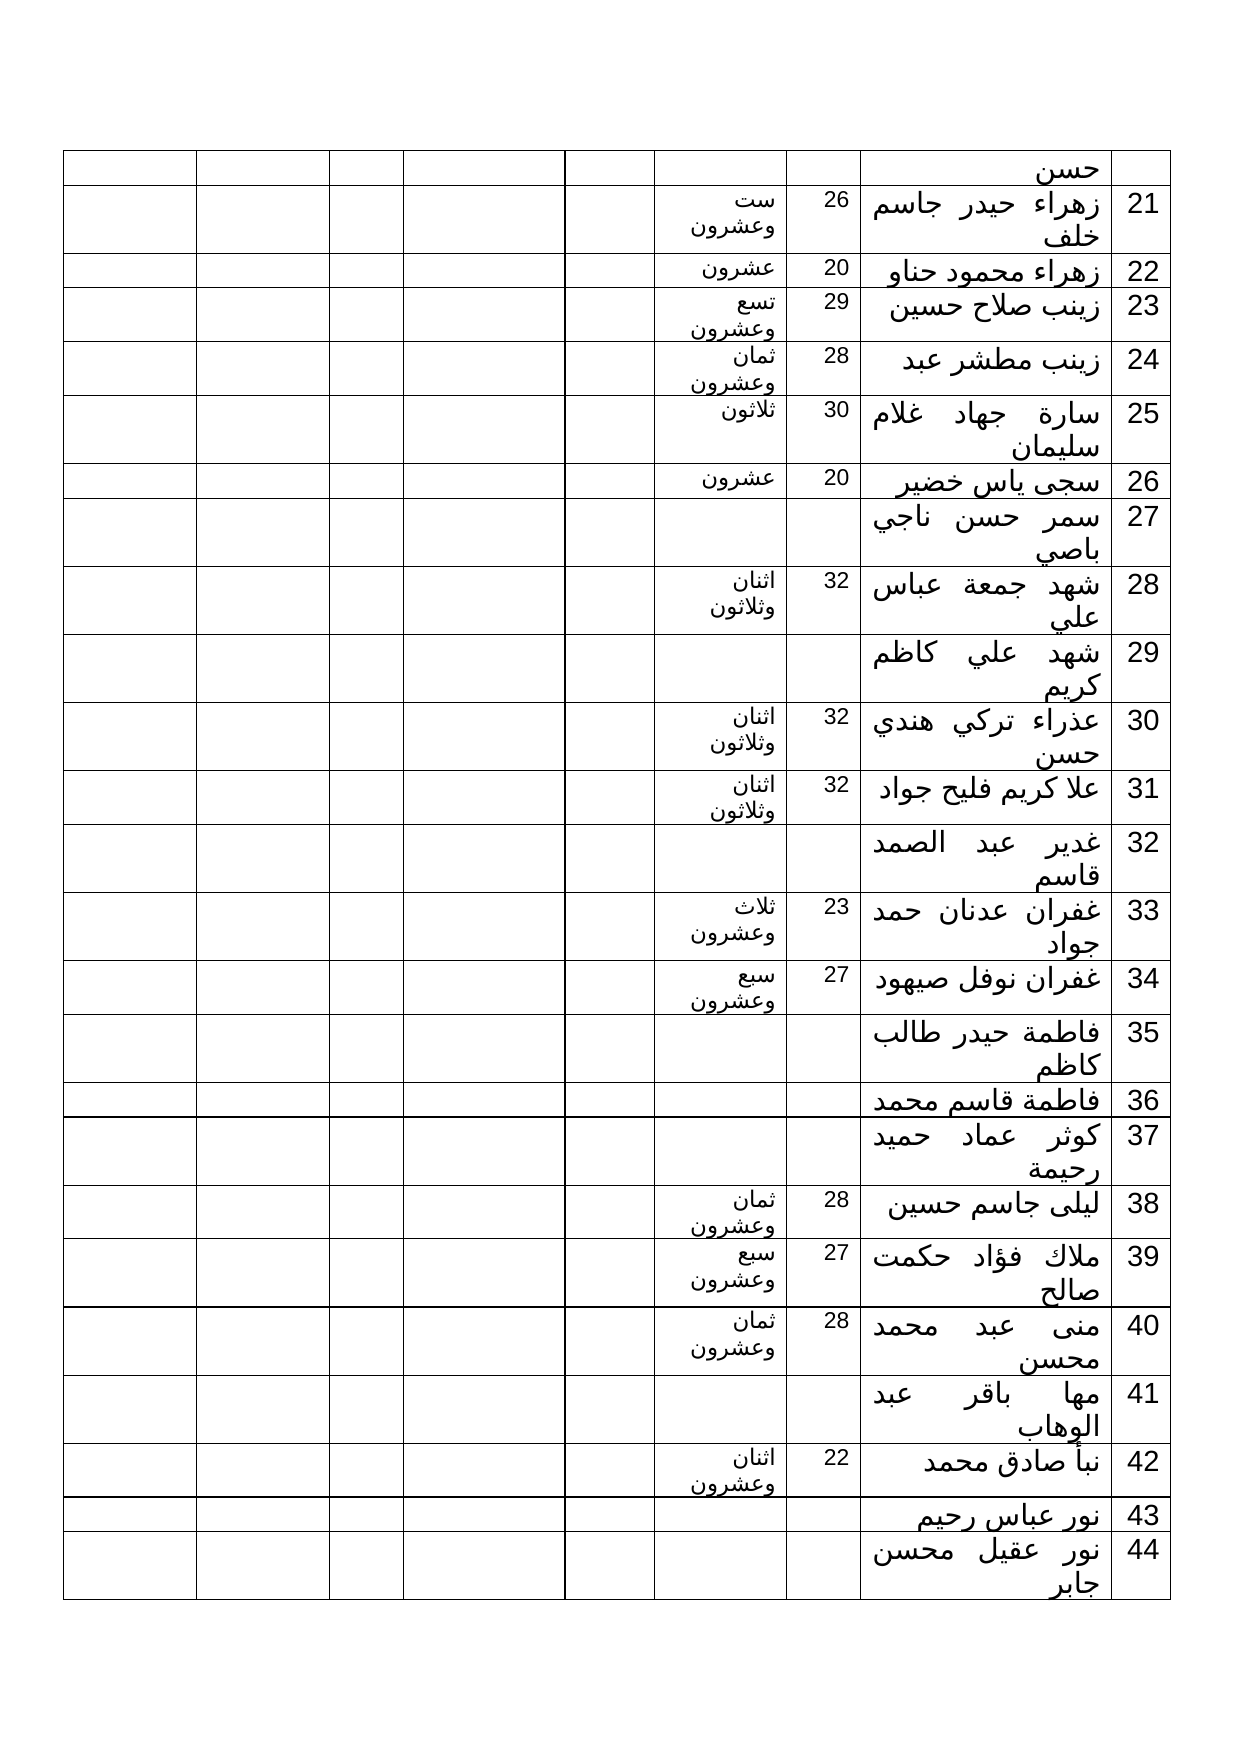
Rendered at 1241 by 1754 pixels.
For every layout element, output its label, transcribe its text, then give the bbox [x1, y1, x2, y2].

table_cell [330, 499, 403, 566]
table_cell 42 [1112, 1444, 1170, 1496]
table_cell [197, 893, 329, 960]
table_cell فاطمة حيدر طالب كاظم [861, 1015, 1111, 1082]
table_cell [787, 1376, 860, 1443]
table_cell [330, 151, 403, 184]
table_cell [330, 1444, 403, 1496]
table_cell [566, 1015, 654, 1082]
table_cell 28 [787, 342, 860, 395]
table_cell 31 [1112, 771, 1170, 824]
table_cell [566, 961, 654, 1014]
table_cell [197, 1532, 329, 1599]
table_cell [787, 151, 860, 184]
table_cell [330, 464, 403, 497]
table_cell [330, 1118, 403, 1184]
table_cell 26 [787, 186, 860, 253]
table_cell 27 [787, 961, 860, 1014]
table_cell [64, 703, 196, 770]
table_cell ست وعشرون [655, 186, 786, 253]
table_cell [64, 151, 196, 184]
table_cell 38 [1112, 1186, 1170, 1238]
table_cell [566, 1376, 654, 1443]
table_cell [197, 1308, 329, 1374]
table_cell غفران نوفل صيهود [861, 961, 1111, 1014]
table_cell [566, 396, 654, 463]
table_cell [566, 567, 654, 634]
table_cell [566, 703, 654, 770]
table_cell 37 [1112, 1118, 1170, 1184]
table_cell [655, 1532, 786, 1599]
table_cell [566, 499, 654, 566]
table_cell [404, 893, 564, 960]
table_cell 20 [1112, 151, 1170, 184]
table_cell [64, 961, 196, 1014]
table_cell [655, 825, 786, 892]
table_cell [197, 1186, 329, 1238]
table_cell 21 [1112, 186, 1170, 253]
table_cell [64, 1239, 196, 1306]
table_cell [404, 1239, 564, 1306]
table_cell [330, 1376, 403, 1443]
table_cell [655, 1015, 786, 1082]
table_cell [197, 151, 329, 184]
table_cell [404, 703, 564, 770]
table_cell [197, 703, 329, 770]
table_cell [330, 1308, 403, 1374]
table_cell سبع وعشرون [655, 1239, 786, 1306]
table_cell [64, 1186, 196, 1238]
table_cell [566, 825, 654, 892]
table_cell زهراء حيدر جاسم خلف [861, 186, 1111, 253]
table_cell [64, 567, 196, 634]
table_cell نور عباس رحيم [861, 1498, 1111, 1531]
table_cell [566, 1498, 654, 1531]
table_cell [197, 825, 329, 892]
table_cell فاطمة قاسم محمد [861, 1083, 1111, 1116]
table_cell [655, 635, 786, 702]
table_cell 43 [1112, 1498, 1170, 1531]
table_cell [330, 186, 403, 253]
table_cell [64, 1444, 196, 1496]
table_cell [404, 1308, 564, 1374]
table_cell [404, 254, 564, 287]
table_cell [787, 1532, 860, 1599]
table_cell [330, 1083, 403, 1116]
table_cell [64, 771, 196, 824]
table_cell 32 [1112, 825, 1170, 892]
table_cell زينب صلاح حسين [861, 288, 1111, 341]
table_cell 28 [787, 1186, 860, 1238]
table_cell زينب مطشر عبد [861, 342, 1111, 395]
table_cell غدير عبد الصمد قاسم [861, 825, 1111, 892]
table_cell 25 [1112, 396, 1170, 463]
table_cell [566, 1239, 654, 1306]
table_cell [566, 1532, 654, 1599]
table_cell [330, 825, 403, 892]
table_cell [566, 1444, 654, 1496]
table_cell [330, 893, 403, 960]
table_cell [404, 1015, 564, 1082]
table_cell [64, 288, 196, 341]
table_cell كوثر عماد حميد رحيمة [861, 1118, 1111, 1184]
table_cell [64, 1083, 196, 1116]
table_cell 28 [1112, 567, 1170, 634]
table_cell [197, 288, 329, 341]
table_cell [197, 464, 329, 497]
table_cell [566, 186, 654, 253]
table_cell [655, 151, 786, 184]
table_cell [404, 825, 564, 892]
table_cell [330, 342, 403, 395]
table_cell رقية اسماعيل حسن [861, 151, 1111, 184]
table_cell اثنان وثلاثون [655, 703, 786, 770]
table_cell [330, 961, 403, 1014]
table_cell [787, 499, 860, 566]
table_cell [566, 254, 654, 287]
table_cell عشرون [655, 464, 786, 497]
table_cell 40 [1112, 1308, 1170, 1374]
table_cell [566, 151, 654, 184]
table_cell [404, 1498, 564, 1531]
table_cell ثمان وعشرون [655, 342, 786, 395]
table_cell زهراء محمود حناو [861, 254, 1111, 287]
table_cell [64, 464, 196, 497]
table_cell غفران عدنان حمد جواد [861, 893, 1111, 960]
table_cell [330, 254, 403, 287]
table_cell سجى ياس خضير [861, 464, 1111, 497]
table_cell [404, 1444, 564, 1496]
table_cell [566, 1118, 654, 1184]
table_cell [330, 567, 403, 634]
table_cell شهد جمعة عباس علي [861, 567, 1111, 634]
table_cell [330, 1186, 403, 1238]
table_cell نبأ صادق محمد [861, 1444, 1111, 1496]
table_cell [404, 342, 564, 395]
table_cell عذراء تركي هندي حسن [861, 703, 1111, 770]
table_cell [566, 635, 654, 702]
table_cell [197, 567, 329, 634]
table_cell [64, 1308, 196, 1374]
table_cell [64, 893, 196, 960]
table_cell [566, 1186, 654, 1238]
table_cell [330, 771, 403, 824]
table_cell [197, 1118, 329, 1184]
table_cell سارة جهاد غلام سليمان [861, 396, 1111, 463]
table_cell [197, 499, 329, 566]
table_cell [64, 1532, 196, 1599]
table_cell [197, 396, 329, 463]
table_cell عشرون [655, 254, 786, 287]
table_cell [330, 635, 403, 702]
table_cell [787, 1498, 860, 1531]
table_cell [404, 771, 564, 824]
table_cell [197, 342, 329, 395]
table_cell 27 [1112, 499, 1170, 566]
table_cell [404, 1118, 564, 1184]
table_cell [197, 771, 329, 824]
table_cell [197, 635, 329, 702]
table_cell [404, 1376, 564, 1443]
table_cell 22 [1112, 254, 1170, 287]
table_cell [404, 961, 564, 1014]
table_cell [566, 771, 654, 824]
table_cell [330, 1239, 403, 1306]
table_cell 23 [787, 893, 860, 960]
table_cell ملاك فؤاد حكمت صالح [861, 1239, 1111, 1306]
table_cell [404, 1186, 564, 1238]
table_cell [404, 499, 564, 566]
table_cell [330, 703, 403, 770]
table_cell 36 [1112, 1083, 1170, 1116]
table_cell 32 [787, 771, 860, 824]
table_cell ثلاث وعشرون [655, 893, 786, 960]
table_cell 34 [1112, 961, 1170, 1014]
table_cell [655, 1118, 786, 1184]
table_cell [404, 464, 564, 497]
table_cell 30 [1112, 703, 1170, 770]
table_cell اثنان وثلاثون [655, 567, 786, 634]
table_cell [64, 1118, 196, 1184]
table_cell ثمان وعشرون [655, 1308, 786, 1374]
table_cell [566, 288, 654, 341]
table_cell [566, 893, 654, 960]
table_cell 28 [787, 1308, 860, 1374]
table_cell 20 [787, 254, 860, 287]
table_cell اثنان وثلاثون [655, 771, 786, 824]
table_cell [64, 254, 196, 287]
table_cell [197, 186, 329, 253]
table_cell شهد علي كاظم كريم [861, 635, 1111, 702]
table_cell اثنان وعشرون [655, 1444, 786, 1496]
table_cell [197, 1444, 329, 1496]
table_cell [197, 1239, 329, 1306]
table_cell [566, 1308, 654, 1374]
table_cell 32 [787, 703, 860, 770]
table_cell [566, 1083, 654, 1116]
table_cell [330, 288, 403, 341]
table_cell [330, 1015, 403, 1082]
table_cell [404, 151, 564, 184]
table_cell 29 [1112, 635, 1170, 702]
table_cell [655, 1376, 786, 1443]
table_cell 32 [787, 567, 860, 634]
table_cell [655, 499, 786, 566]
table_cell [404, 186, 564, 253]
table_cell [655, 1083, 786, 1116]
table_cell علا كريم فليح جواد [861, 771, 1111, 824]
table_cell مها باقر عبد الوهاب [861, 1376, 1111, 1443]
table_cell [566, 342, 654, 395]
table_cell [64, 342, 196, 395]
table_cell [404, 1532, 564, 1599]
table_cell [64, 825, 196, 892]
table_cell [787, 635, 860, 702]
table_cell نور عقيل محسن جابر [861, 1532, 1111, 1599]
table_cell 30 [787, 396, 860, 463]
table_cell 33 [1112, 893, 1170, 960]
table_cell [64, 1498, 196, 1531]
table_cell ليلى جاسم حسين [861, 1186, 1111, 1238]
table_cell 27 [787, 1239, 860, 1306]
table_cell [64, 1376, 196, 1443]
table_cell 39 [1112, 1239, 1170, 1306]
table_cell سمر حسن ناجي باصي [861, 499, 1111, 566]
table_cell تسع وعشرون [655, 288, 786, 341]
table_cell ثلاثون [655, 396, 786, 463]
table_cell [655, 1498, 786, 1531]
table_cell [404, 396, 564, 463]
table_cell [197, 1083, 329, 1116]
table_cell [404, 567, 564, 634]
table_cell ثمان وعشرون [655, 1186, 786, 1238]
table_cell [197, 961, 329, 1014]
table_cell 35 [1112, 1015, 1170, 1082]
table_cell سبع وعشرون [655, 961, 786, 1014]
table_cell [64, 186, 196, 253]
table_cell [330, 1498, 403, 1531]
table_cell [64, 499, 196, 566]
table_cell 22 [787, 1444, 860, 1496]
table_cell [64, 635, 196, 702]
table_cell [566, 464, 654, 497]
table_cell [330, 396, 403, 463]
table_cell [330, 1532, 403, 1599]
table_cell [64, 1015, 196, 1082]
table_cell 24 [1112, 342, 1170, 395]
table_cell [404, 635, 564, 702]
table_cell [787, 825, 860, 892]
table_cell 26 [1112, 464, 1170, 497]
table_cell [197, 1015, 329, 1082]
table_cell 44 [1112, 1532, 1170, 1599]
table_cell [404, 1083, 564, 1116]
table_cell 23 [1112, 288, 1170, 341]
table_cell 20 [787, 464, 860, 497]
table_cell 29 [787, 288, 860, 341]
table_cell منى عبد محمد محسن [861, 1308, 1111, 1374]
table_cell [787, 1118, 860, 1184]
table_cell [787, 1083, 860, 1116]
table_cell 41 [1112, 1376, 1170, 1443]
table_cell [404, 288, 564, 341]
table_cell [787, 1015, 860, 1082]
table_cell [197, 1498, 329, 1531]
table_cell [197, 254, 329, 287]
table_cell [64, 396, 196, 463]
table_cell [197, 1376, 329, 1443]
